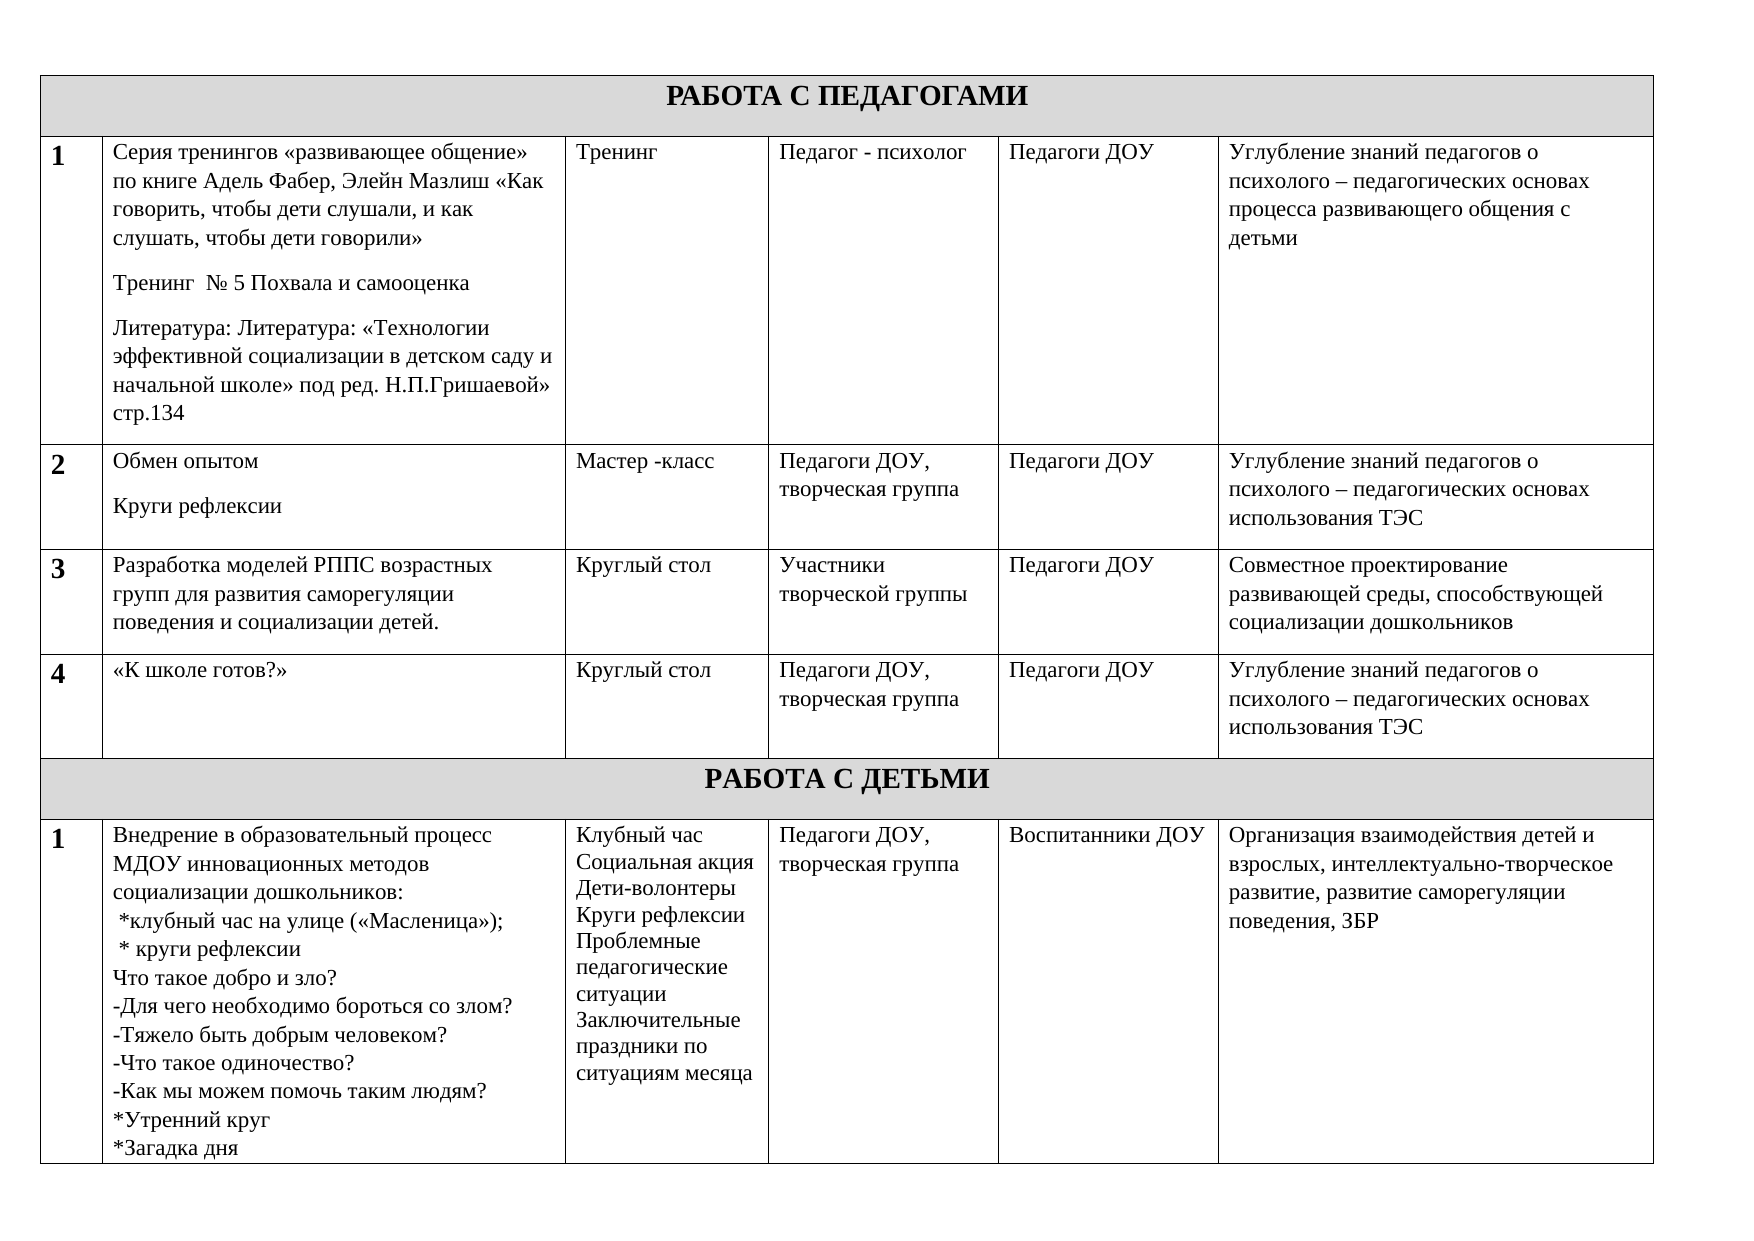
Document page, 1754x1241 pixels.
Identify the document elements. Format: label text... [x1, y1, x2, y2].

table_cell Мастер -класс [566, 445, 768, 549]
table_cell Разработка моделей РППС возрастных групп для развития саморегуляции поведения и социализации детей. [103, 550, 565, 653]
table_cell Участники творческой группы [769, 550, 998, 653]
table_cell Круглый стол [566, 655, 768, 758]
table_cell Воспитанники ДОУ [999, 820, 1218, 1163]
table_cell Совместное проектирование развивающей среды, способствующей социализации дошкольников [1219, 550, 1653, 653]
table_cell 1 [41, 137, 102, 444]
table_cell Педагоги ДОУ [999, 445, 1218, 549]
table_cell Педагоги ДОУ, творческая группа [769, 655, 998, 758]
table_cell Углубление знаний педагогов о психолого – педагогических основах использования ТЭС [1219, 445, 1653, 549]
table_cell Педагоги ДОУ, творческая группа [769, 820, 998, 1163]
table_cell 1 [41, 820, 102, 1163]
table_cell Круглый стол [566, 550, 768, 653]
table_cell Внедрение в образовательный процесс МДОУ инновационных методов социализации дошкольников: *клубный час на улице («Масленица»); * круги рефлексии Что такое добро и зло? -Для чего необходимо бороться со злом? -Тяжело быть добрым человеком? -Что такое одиночество? -Как мы можем помочь таким людям? *Утренний круг *Загадка дня [103, 820, 565, 1163]
table_cell «К школе готов?» [103, 655, 565, 758]
table_cell Углубление знаний педагогов о психолого – педагогических основах процесса развивающего общения с детьми [1219, 137, 1653, 444]
table_cell Организация взаимодействия детей и взрослых, интеллектуально-творческое развитие, развитие саморегуляции поведения, ЗБР [1219, 820, 1653, 1163]
table_cell Углубление знаний педагогов о психолого – педагогических основах использования ТЭС [1219, 655, 1653, 758]
table_cell Тренинг [566, 137, 768, 444]
table_cell Педагоги ДОУ [999, 137, 1218, 444]
table_cell Педагог - психолог [769, 137, 998, 444]
table_cell 3 [41, 550, 102, 653]
table_cell РАБОТА С ПЕДАГОГАМИ [41, 76, 1653, 136]
table_cell РАБОТА С ДЕТЬМИ [41, 759, 1653, 819]
table_cell Серия тренингов «развивающее общение» по книге Адель Фабер, Элейн Мазлиш «Как говорить, чтобы дети слушали, и как слушать, чтобы дети говорили» Тренинг № 5 Похвала и самооценка Литература: Литература: «Технологии эффективной социализации в детском саду и начальной школе» под ред. Н.П.Гришаевой» стр.134 [103, 137, 565, 444]
table_cell Педагоги ДОУ [999, 550, 1218, 653]
table_cell Обмен опытом Круги рефлексии [103, 445, 565, 549]
table_cell 2 [41, 445, 102, 549]
table_cell 4 [41, 655, 102, 758]
table_cell Педагоги ДОУ, творческая группа [769, 445, 998, 549]
table_cell Педагоги ДОУ [999, 655, 1218, 758]
table_cell Клубный час Социальная акция Дети-волонтеры Круги рефлексии Проблемные педагогические ситуации Заключительные праздники по ситуациям месяца [566, 820, 768, 1163]
